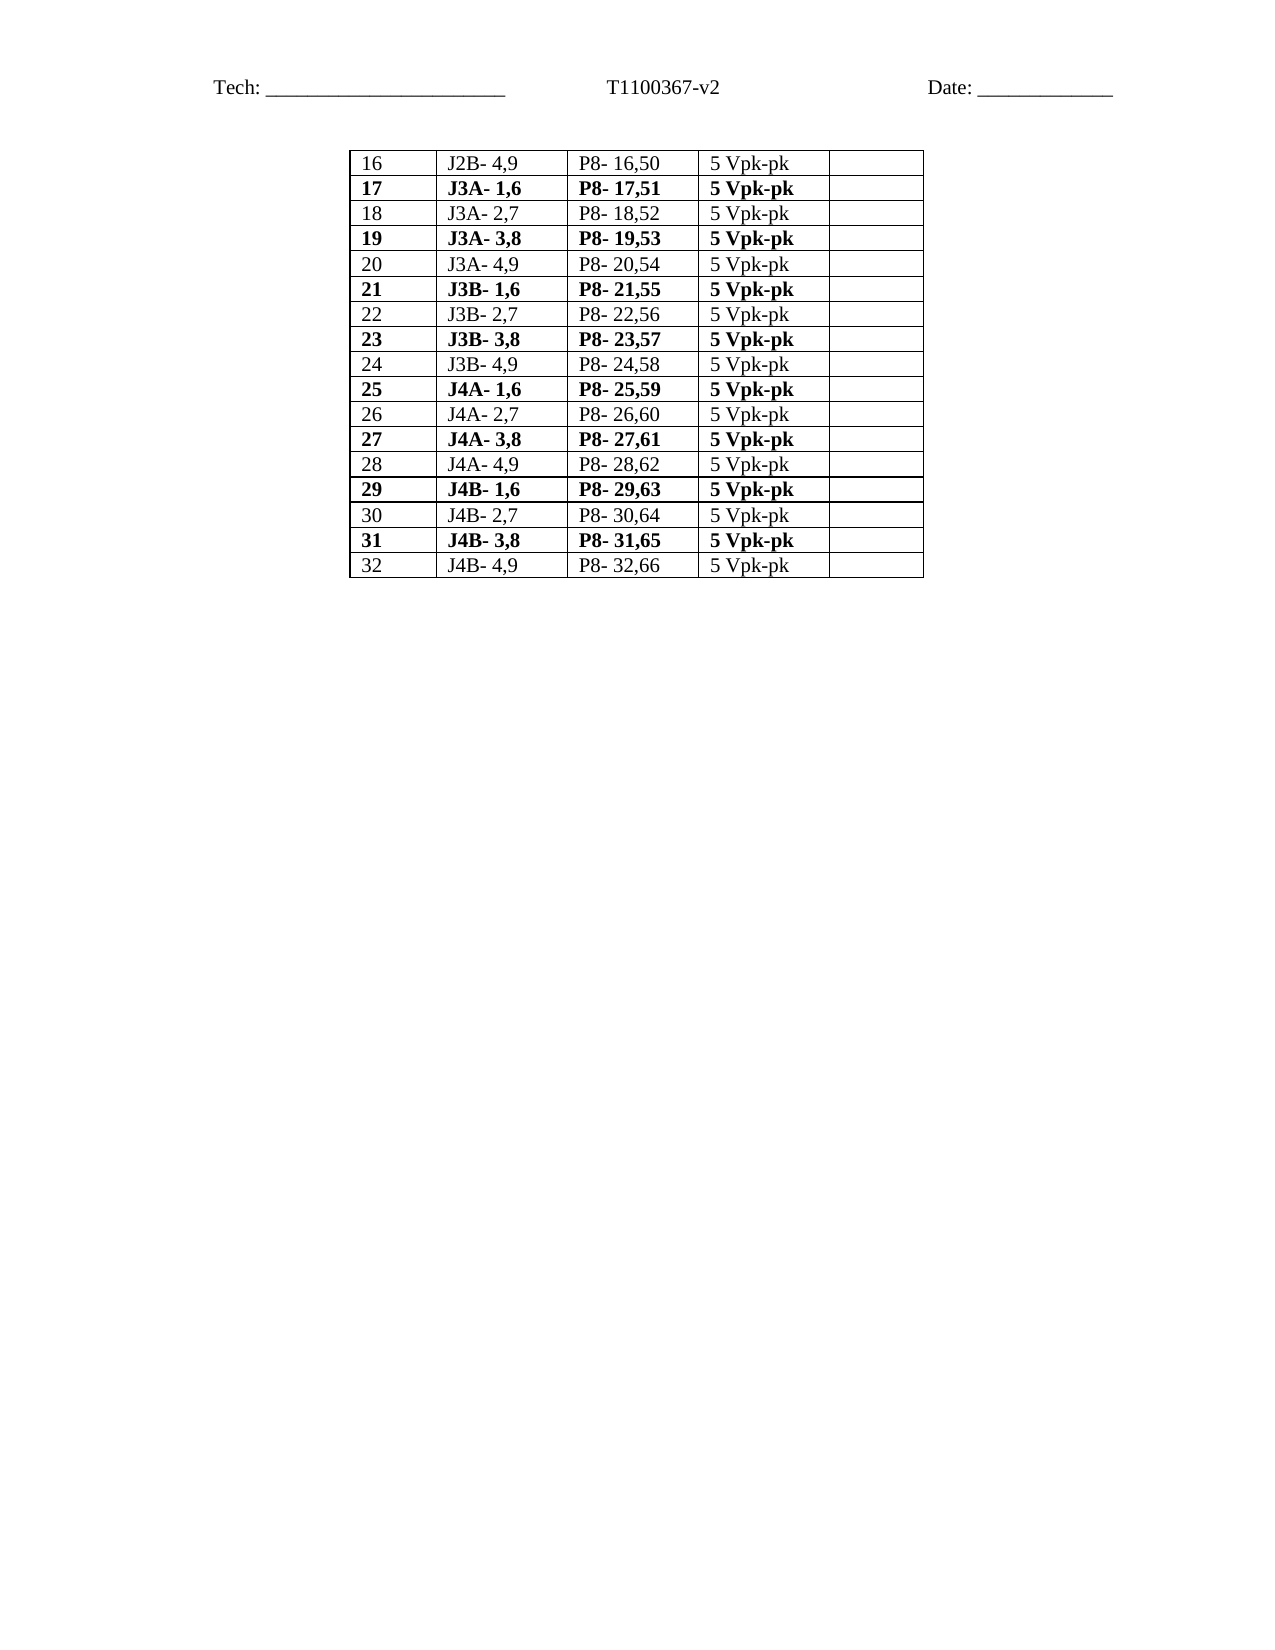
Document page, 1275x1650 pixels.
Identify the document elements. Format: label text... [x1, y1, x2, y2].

table_cell P8- 27,61 [568, 427, 698, 451]
table_cell [830, 201, 923, 225]
table_cell 18 [351, 201, 436, 225]
table_cell P8- 28,62 [568, 452, 698, 476]
table_cell J4B- 1,6 [437, 478, 567, 501]
table_cell [830, 377, 923, 401]
table_cell 5 Vpk-pk [699, 302, 829, 326]
table_cell P8- 32,66 [568, 553, 698, 577]
table_cell 19 [351, 226, 436, 250]
table_cell P8- 18,52 [568, 201, 698, 225]
table_cell P8- 29,63 [568, 478, 698, 501]
table_cell 20 [351, 251, 436, 276]
table_cell J4A- 2,7 [437, 402, 567, 426]
table_cell [830, 277, 923, 301]
table_cell 31 [351, 528, 436, 552]
table_cell 5 Vpk-pk [699, 151, 829, 175]
table_cell 32 [351, 553, 436, 577]
table_cell P8- 21,55 [568, 277, 698, 301]
table_cell 23 [351, 327, 436, 351]
table_cell [830, 151, 923, 175]
table_cell 27 [351, 427, 436, 451]
table_cell [830, 352, 923, 376]
table_cell 30 [351, 503, 436, 527]
table_cell 5 Vpk-pk [699, 503, 829, 527]
table_cell 5 Vpk-pk [699, 528, 829, 552]
table_cell [830, 553, 923, 577]
table_cell P8- 16,50 [568, 151, 698, 175]
table_cell 5 Vpk-pk [699, 553, 829, 577]
table_cell 26 [351, 402, 436, 426]
table_cell J3A- 3,8 [437, 226, 567, 250]
table_cell P8- 31,65 [568, 528, 698, 552]
table_cell [830, 176, 923, 200]
table_cell P8- 23,57 [568, 327, 698, 351]
table_cell P8- 26,60 [568, 402, 698, 426]
table_cell 5 Vpk-pk [699, 478, 829, 501]
table_cell 5 Vpk-pk [699, 201, 829, 225]
table_cell 5 Vpk-pk [699, 277, 829, 301]
table_cell P8- 30,64 [568, 503, 698, 527]
table_cell J3B- 3,8 [437, 327, 567, 351]
table_cell J4B- 2,7 [437, 503, 567, 527]
table_cell 5 Vpk-pk [699, 427, 829, 451]
table_cell [830, 478, 923, 501]
table_cell 22 [351, 302, 436, 326]
table_cell P8- 25,59 [568, 377, 698, 401]
table_cell P8- 24,58 [568, 352, 698, 376]
table_cell 25 [351, 377, 436, 401]
table_cell J4A- 3,8 [437, 427, 567, 451]
table_cell J4A- 4,9 [437, 452, 567, 476]
table_cell 5 Vpk-pk [699, 377, 829, 401]
table_cell J4B- 3,8 [437, 528, 567, 552]
table_cell J3B- 2,7 [437, 302, 567, 326]
table_cell 21 [351, 277, 436, 301]
table_cell [830, 503, 923, 527]
table_cell J3A- 1,6 [437, 176, 567, 200]
table_cell 5 Vpk-pk [699, 402, 829, 426]
table_cell J3B- 1,6 [437, 277, 567, 301]
table_cell 28 [351, 452, 436, 476]
table_cell [830, 327, 923, 351]
table_cell [830, 251, 923, 276]
table_cell [830, 302, 923, 326]
table_cell P8- 17,51 [568, 176, 698, 200]
table_cell [830, 226, 923, 250]
table_cell 29 [351, 478, 436, 501]
table_cell [830, 528, 923, 552]
table_cell 24 [351, 352, 436, 376]
table_cell 5 Vpk-pk [699, 226, 829, 250]
table_cell J2B- 4,9 [437, 151, 567, 175]
table_cell J3A- 4,9 [437, 251, 567, 276]
table_cell P8- 22,56 [568, 302, 698, 326]
table_cell 5 Vpk-pk [699, 176, 829, 200]
table_cell 5 Vpk-pk [699, 352, 829, 376]
table_cell 17 [351, 176, 436, 200]
table_cell J3B- 4,9 [437, 352, 567, 376]
table_cell J3A- 2,7 [437, 201, 567, 225]
table_cell 5 Vpk-pk [699, 251, 829, 276]
table_cell J4B- 4,9 [437, 553, 567, 577]
table_cell J4A- 1,6 [437, 377, 567, 401]
table_cell [830, 427, 923, 451]
table_cell P8- 19,53 [568, 226, 698, 250]
table_cell [830, 402, 923, 426]
table_cell [830, 452, 923, 476]
table_cell 16 [351, 151, 436, 175]
table_cell 5 Vpk-pk [699, 452, 829, 476]
table_cell 5 Vpk-pk [699, 327, 829, 351]
table_cell P8- 20,54 [568, 251, 698, 276]
